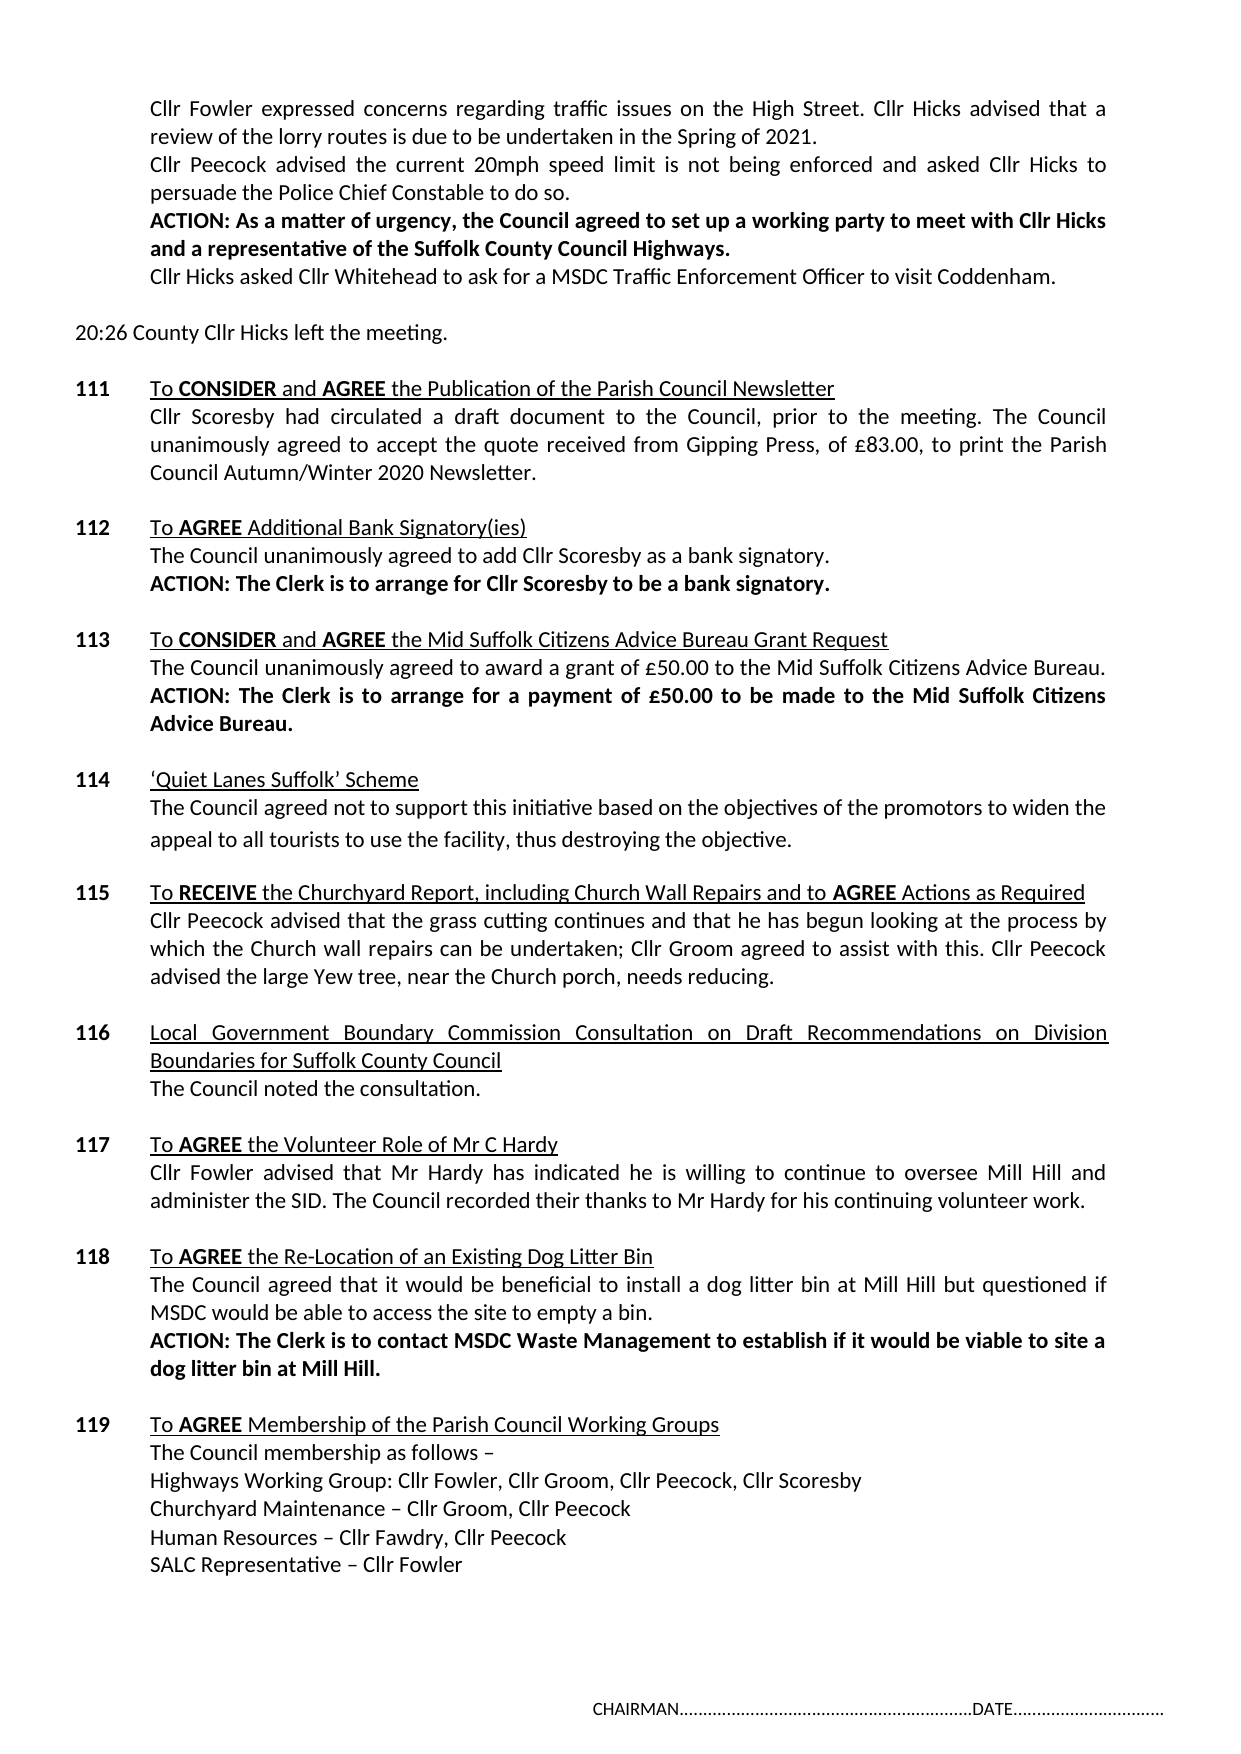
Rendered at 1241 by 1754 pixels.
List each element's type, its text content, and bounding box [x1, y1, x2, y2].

text ACTION: As a matter of urgency, the Council agreed to set up a working party to meet with Cllr Hicks and a representative of the Suffolk County Council Highways. [150, 206, 1108, 262]
text The Council agreed that it would be beneficial to install a dog litter bin at Mill Hill but questioned if MSDC would be able to access the site to empty a bin. [75, 1270, 1108, 1326]
text 115 To RECEIVE the Churchyard Report, including Church Wall Repairs and to AGREE Actions as Required [75, 878, 1108, 906]
text Cllr Scoresby had circulated a draft document to the Council, prior to the meeting. The Council unanimously agreed to accept the quote received from Gipping Press, of £83.00, to print the Parish Council Autumn/Winter 2020 Newsletter. [75, 402, 1108, 486]
text Cllr Fowler expressed concerns regarding traffic issues on the High Street. Cllr Hicks advised that a review of the lorry routes is due to be undertaken in the Spring of 2021. [150, 94, 1108, 150]
text The Council unanimously agreed to add Cllr Scoresby as a bank signatory. [75, 541, 1108, 569]
text Human Resources – Cllr Fawdry, Cllr Peecock [75, 1523, 1108, 1551]
text ACTION: The Clerk is to arrange for Cllr Scoresby to be a bank signatory. [75, 569, 1108, 597]
text 116 Local Government Boundary Commission Consultation on Draft Recommendations on Division Boundaries for Suffolk County Council [75, 1018, 1108, 1074]
text The Council membership as follows – [75, 1438, 1108, 1467]
text 112 To AGREE Additional Bank Signatory(ies) [75, 513, 1108, 541]
text The Council noted the consultation. [75, 1074, 1108, 1102]
text ACTION: The Clerk is to contact MSDC Waste Management to establish if it would be viable to site a dog litter bin at Mill Hill. [75, 1326, 1108, 1382]
text 118 To AGREE the Re-Location of an Existing Dog Litter Bin [75, 1242, 1108, 1270]
text 117 To AGREE the Volunteer Role of Mr C Hardy [75, 1130, 1108, 1158]
text SALC Representative – Cllr Fowler [75, 1551, 1108, 1579]
text The Council unanimously agreed to award a grant of £50.00 to the Mid Suffolk Citizens Advice Bureau. ACTION: The Clerk is to arrange for a payment of £50.00 to be made to the Mid Suffolk Citizens Advice Bureau. [75, 653, 1108, 737]
text 114 ‘Quiet Lanes Suffolk’ Scheme [75, 765, 1108, 793]
text Highways Working Group: Cllr Fowler, Cllr Groom, Cllr Peecock, Cllr Scoresby [75, 1467, 1108, 1494]
text 111 To CONSIDER and AGREE the Publication of the Parish Council Newsletter [75, 374, 1108, 402]
text Churchyard Maintenance – Cllr Groom, Cllr Peecock [75, 1494, 1108, 1523]
text 20:26 County Cllr Hicks left the meeting. [75, 318, 1108, 346]
text 113 To CONSIDER and AGREE the Mid Suffolk Citizens Advice Bureau Grant Request [75, 625, 1108, 653]
text Cllr Peecock advised that the grass cutting continues and that he has begun looking at the process by which the Church wall repairs can be undertaken; Cllr Groom agreed to assist with this. Cllr Peecock advised the large Yew tree, near the Church porch, needs reducing. [75, 906, 1108, 990]
text Cllr Fowler advised that Mr Hardy has indicated he is willing to continue to oversee Mill Hill and administer the SID. The Council recorded their thanks to Mr Hardy for his continuing volunteer work. [75, 1158, 1108, 1214]
text The Council agreed not to support this initiative based on the objectives of the promotors to widen the appeal to all tourists to use the facility, thus destroying the objective. [150, 793, 1165, 853]
text 119 To AGREE Membership of the Parish Council Working Groups [75, 1411, 1108, 1438]
text Cllr Peecock advised the current 20mph speed limit is not being enforced and asked Cllr Hicks to persuade the Police Chief Constable to do so. [150, 150, 1108, 206]
text Cllr Hicks asked Cllr Whitehead to ask for a MSDC Traffic Enforcement Officer to visit Coddenham. [150, 262, 1108, 290]
